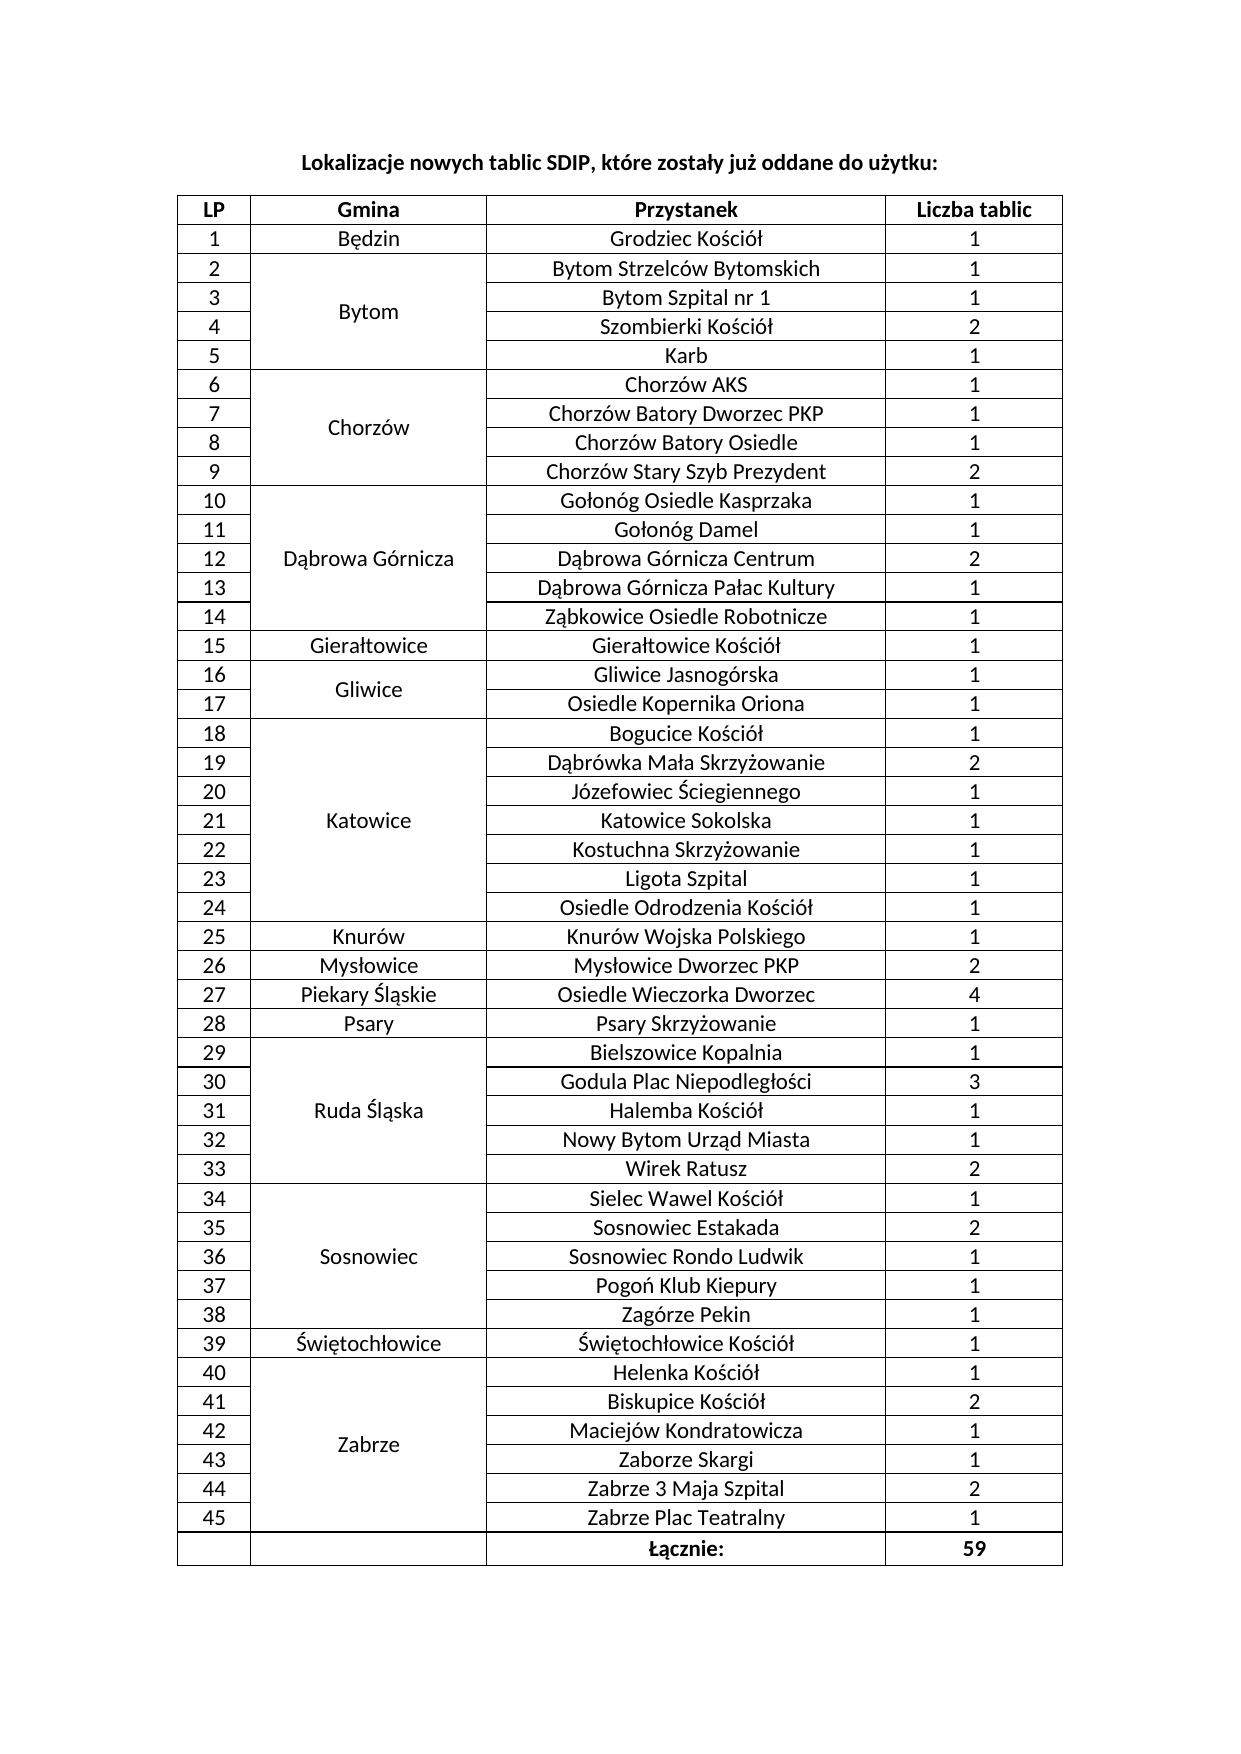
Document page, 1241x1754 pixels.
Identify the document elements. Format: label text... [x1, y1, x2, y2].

table_cell Bytom Szpital nr 1 [487, 283, 885, 311]
table_cell 1 [886, 1096, 1062, 1124]
table_cell 1 [886, 1503, 1062, 1531]
table_cell 20 [178, 777, 250, 805]
table_cell 2 [886, 544, 1062, 572]
table_cell 27 [178, 980, 250, 1008]
table_cell 19 [178, 748, 250, 776]
table_cell 14 [178, 603, 250, 630]
table_cell Biskupice Kościół [487, 1387, 885, 1415]
table_cell 6 [178, 370, 250, 398]
table_cell 44 [178, 1474, 250, 1502]
table_cell 39 [178, 1329, 250, 1357]
table_cell Ząbkowice Osiedle Robotnicze [487, 603, 885, 630]
table_cell 1 [886, 370, 1062, 398]
table_cell Katowice Sokolska [487, 806, 885, 834]
table_cell Chorzów Batory Osiedle [487, 428, 885, 456]
table_cell 16 [178, 661, 250, 688]
table_cell 3 [178, 283, 250, 311]
table_cell Mysłowice [251, 951, 486, 979]
table_cell 28 [178, 1009, 250, 1037]
table_cell 2 [886, 1213, 1062, 1241]
table_cell 13 [178, 573, 250, 601]
table_cell Psary [251, 1009, 486, 1037]
table_cell 1 [886, 1329, 1062, 1357]
table_cell Gliwice Jasnogórska [487, 661, 885, 688]
table_cell 59 [886, 1533, 1062, 1565]
table_cell 22 [178, 835, 250, 863]
table_cell Sosnowiec Estakada [487, 1213, 885, 1241]
table_cell Świętochłowice Kościół [487, 1329, 885, 1357]
table_cell 1 [886, 777, 1062, 805]
table_cell 1 [886, 486, 1062, 514]
table_cell Bielszowice Kopalnia [487, 1038, 885, 1066]
table_cell 15 [178, 631, 250, 659]
table_cell 10 [178, 486, 250, 514]
table_cell 1 [886, 1271, 1062, 1299]
table_cell 1 [178, 225, 250, 253]
table_cell 1 [886, 515, 1062, 543]
table_cell Zabrze Plac Teatralny [487, 1503, 885, 1531]
table_cell Sielec Wawel Kościół [487, 1184, 885, 1212]
table_cell 26 [178, 951, 250, 979]
table_cell 1 [886, 254, 1062, 282]
table_cell 1 [886, 719, 1062, 747]
table_cell 30 [178, 1068, 250, 1095]
table_cell 2 [886, 312, 1062, 340]
table_header Gmina [251, 196, 486, 223]
table_cell Chorzów AKS [487, 370, 885, 398]
table_cell Helenka Kościół [487, 1358, 885, 1386]
table_cell 4 [886, 980, 1062, 1008]
table_cell Dąbrowa Górnicza Centrum [487, 544, 885, 572]
table_cell 31 [178, 1096, 250, 1124]
table_cell 1 [886, 893, 1062, 921]
table_cell 45 [178, 1503, 250, 1531]
table_cell 2 [886, 1387, 1062, 1415]
table_cell 1 [886, 1300, 1062, 1328]
table_cell Katowice [251, 719, 486, 921]
table_cell 42 [178, 1416, 250, 1444]
table_cell 38 [178, 1300, 250, 1328]
table_cell 1 [886, 1126, 1062, 1153]
table_cell 9 [178, 457, 250, 485]
table_cell Maciejów Kondratowicza [487, 1416, 885, 1444]
table_cell Chorzów [251, 370, 486, 485]
table_cell 3 [886, 1068, 1062, 1095]
table_cell Bytom Strzelców Bytomskich [487, 254, 885, 282]
table_cell Sosnowiec [251, 1184, 486, 1328]
table_cell Chorzów Stary Szyb Prezydent [487, 457, 885, 485]
table_cell 1 [886, 1242, 1062, 1270]
table_cell Szombierki Kościół [487, 312, 885, 340]
table_cell Mysłowice Dworzec PKP [487, 951, 885, 979]
table_cell Osiedle Odrodzenia Kościół [487, 893, 885, 921]
table_cell 21 [178, 806, 250, 834]
table_cell Bogucice Kościół [487, 719, 885, 747]
table_cell 1 [886, 573, 1062, 601]
table_cell Godula Plac Niepodległości [487, 1068, 885, 1095]
table_cell 25 [178, 922, 250, 950]
table_cell Dąbrówka Mała Skrzyżowanie [487, 748, 885, 776]
table_cell [178, 1533, 250, 1565]
table_cell Ligota Szpital [487, 864, 885, 892]
table_cell Osiedle Wieczorka Dworzec [487, 980, 885, 1008]
table_cell 1 [886, 428, 1062, 456]
table_cell 1 [886, 603, 1062, 630]
table_cell Nowy Bytom Urząd Miasta [487, 1126, 885, 1153]
table_cell Piekary Śląskie [251, 980, 486, 1008]
table_cell 17 [178, 690, 250, 718]
table_cell Zabrze [251, 1358, 486, 1531]
table_cell 33 [178, 1155, 250, 1183]
table_cell 40 [178, 1358, 250, 1386]
table_cell 2 [886, 748, 1062, 776]
table_cell 34 [178, 1184, 250, 1212]
table_cell 1 [886, 806, 1062, 834]
table_cell 1 [886, 661, 1062, 688]
table_cell 1 [886, 283, 1062, 311]
table_cell Świętochłowice [251, 1329, 486, 1357]
table_cell 1 [886, 835, 1062, 863]
table_cell 32 [178, 1126, 250, 1153]
table_cell Knurów [251, 922, 486, 950]
table_cell 1 [886, 341, 1062, 369]
table_cell Gierałtowice [251, 631, 486, 659]
table_cell 2 [886, 457, 1062, 485]
text Lokalizacje nowych tablic SDIP, które zostały już oddane do użytku: [148, 148, 1093, 176]
table_cell 1 [886, 399, 1062, 427]
table_cell 37 [178, 1271, 250, 1299]
table_cell Osiedle Kopernika Oriona [487, 690, 885, 718]
table_cell Grodziec Kościół [487, 225, 885, 253]
table_cell Halemba Kościół [487, 1096, 885, 1124]
table_cell 11 [178, 515, 250, 543]
table_cell Knurów Wojska Polskiego [487, 922, 885, 950]
table_cell Zaborze Skargi [487, 1445, 885, 1473]
table_cell Gliwice [251, 661, 486, 718]
table_cell 1 [886, 864, 1062, 892]
table_cell 43 [178, 1445, 250, 1473]
table_cell 8 [178, 428, 250, 456]
table_cell Józefowiec Ściegiennego [487, 777, 885, 805]
table_cell 1 [886, 1445, 1062, 1473]
table_cell Gierałtowice Kościół [487, 631, 885, 659]
table_cell 1 [886, 631, 1062, 659]
table_cell 23 [178, 864, 250, 892]
table_cell Bytom [251, 254, 486, 369]
table_cell 2 [886, 1474, 1062, 1502]
table_cell Będzin [251, 225, 486, 253]
table_cell 2 [886, 1155, 1062, 1183]
table_cell Wirek Ratusz [487, 1155, 885, 1183]
table_cell Zagórze Pekin [487, 1300, 885, 1328]
table_cell Łącznie: [487, 1533, 885, 1565]
table_cell Dąbrowa Górnicza Pałac Kultury [487, 573, 885, 601]
table_cell 1 [886, 225, 1062, 253]
table_cell 12 [178, 544, 250, 572]
table_cell Zabrze 3 Maja Szpital [487, 1474, 885, 1502]
table_cell 1 [886, 922, 1062, 950]
table_cell 35 [178, 1213, 250, 1241]
table_cell 1 [886, 690, 1062, 718]
table_cell [251, 1533, 486, 1565]
table_header Liczba tablic [886, 196, 1062, 223]
table_cell 24 [178, 893, 250, 921]
table_cell Sosnowiec Rondo Ludwik [487, 1242, 885, 1270]
table_cell 18 [178, 719, 250, 747]
table_cell Ruda Śląska [251, 1038, 486, 1183]
table_cell Karb [487, 341, 885, 369]
table_cell Chorzów Batory Dworzec PKP [487, 399, 885, 427]
table_cell 4 [178, 312, 250, 340]
table_cell 1 [886, 1184, 1062, 1212]
table_header Przystanek [487, 196, 885, 223]
table_cell Psary Skrzyżowanie [487, 1009, 885, 1037]
table_cell 5 [178, 341, 250, 369]
table_cell Gołonóg Damel [487, 515, 885, 543]
table_cell Pogoń Klub Kiepury [487, 1271, 885, 1299]
table_cell Dąbrowa Górnicza [251, 486, 486, 630]
table_cell 7 [178, 399, 250, 427]
table_cell 1 [886, 1038, 1062, 1066]
table_cell Gołonóg Osiedle Kasprzaka [487, 486, 885, 514]
table_cell 2 [178, 254, 250, 282]
table_cell 36 [178, 1242, 250, 1270]
table_cell 1 [886, 1416, 1062, 1444]
table_header LP [178, 196, 250, 223]
table_cell 1 [886, 1009, 1062, 1037]
table_cell 29 [178, 1038, 250, 1066]
table_cell 2 [886, 951, 1062, 979]
table_cell Kostuchna Skrzyżowanie [487, 835, 885, 863]
table_cell 1 [886, 1358, 1062, 1386]
table_cell 41 [178, 1387, 250, 1415]
